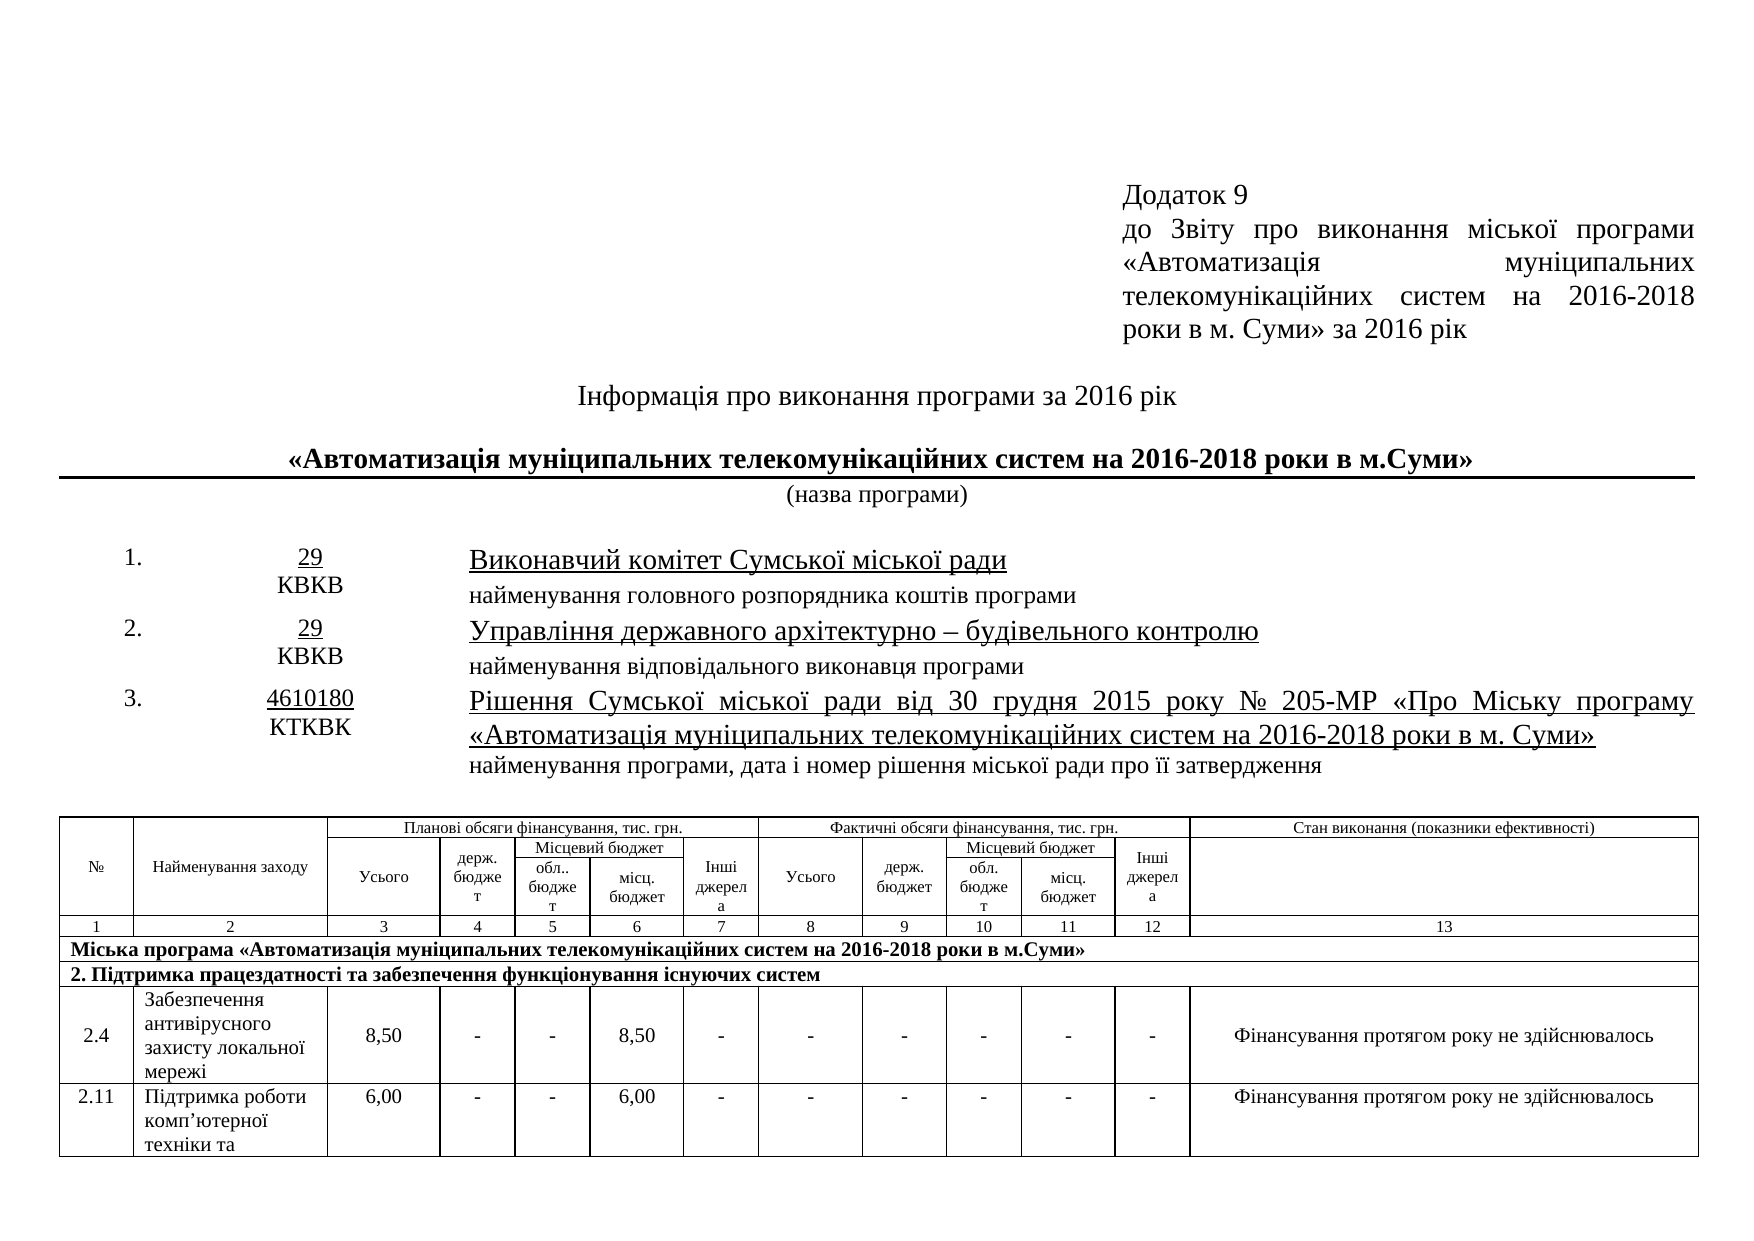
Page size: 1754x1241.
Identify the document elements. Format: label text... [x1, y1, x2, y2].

table_cell - [759, 1084, 862, 1156]
table_cell - [1022, 1084, 1114, 1156]
table_cell - [947, 987, 1021, 1083]
table_cell Рішення Сумської міської ради від 30 грудня 2015 року № 205-МР «Про Міську програму «Автоматизація муніципальних телекомунікаційних систем на 2016-2018 роки в м. Суми» найменування програми, дата і номер рішення міської ради про її затвердження [458, 684, 1706, 783]
table_header Найменування заходу [134, 818, 327, 915]
table_header 29 КВКВ [163, 542, 458, 613]
table_cell 2 [134, 916, 327, 936]
text до Звіту про виконання міської програми «Автоматизація муніципальних телекомунікаційних систем на 2016-2018 роки в м. Суми» за 2016 рік [1122, 211, 1695, 345]
table_cell - [1116, 1084, 1189, 1156]
table_cell Забезпечення антивірусного захисту локальної мережі [134, 987, 327, 1083]
table_cell 7 [684, 916, 758, 936]
table_cell 2. [104, 613, 162, 683]
table_cell Інші джерела [1116, 838, 1189, 915]
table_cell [134, 1084, 327, 1156]
table_cell - [947, 1084, 1021, 1156]
table_cell - [441, 987, 514, 1083]
table_cell - [1022, 987, 1114, 1083]
table_cell Усього [759, 838, 862, 915]
table_cell Місцевий бюджет [516, 838, 683, 857]
table_header Виконавчий комітет Сумської міської ради найменування головного розпорядника коштів програми [458, 542, 1706, 613]
table_cell обл. бюджет [947, 858, 1021, 915]
table_cell місц. бюджет [1022, 858, 1114, 915]
table_cell 9 [863, 916, 946, 936]
table_cell 2.11 [60, 1084, 133, 1156]
table_cell - [516, 1084, 589, 1156]
table_cell 4 [441, 916, 514, 936]
table_cell - [863, 1084, 946, 1156]
table_header 1. [104, 542, 162, 613]
table_cell 3 [328, 916, 439, 936]
table_cell - [863, 987, 946, 1083]
table_cell Фінансування протягом року не здійснювалось [1191, 987, 1698, 1083]
table_cell - [684, 1084, 758, 1156]
table_cell Інші джерела [684, 838, 758, 915]
table_header Стан виконання (показники ефективності) [1191, 818, 1698, 837]
table_cell 6 [591, 916, 683, 936]
table_header Планові обсяги фінансування, тис. грн. [328, 818, 758, 837]
table_cell держ. бюджет [441, 838, 514, 915]
table_cell - [1116, 987, 1189, 1083]
table_cell 5 [516, 916, 589, 936]
text Інформація про виконання програми за 2016 рік [59, 378, 1695, 412]
table_cell - [684, 987, 758, 1083]
table_cell обл.. бюджет [516, 858, 589, 915]
table_cell Усього [328, 838, 439, 915]
table_cell 8,50 [591, 987, 683, 1083]
table_cell 8 [759, 916, 862, 936]
table_cell 2.4 [60, 987, 133, 1083]
table_cell 6,00 [591, 1084, 683, 1156]
table_cell 10 [947, 916, 1021, 936]
text «Автоматизація муніципальних телекомунікаційних систем на 2016-2018 роки в м.Суми» [59, 441, 1695, 476]
table_cell 3. [104, 684, 162, 783]
table_cell - [759, 987, 862, 1083]
table_cell 29 КВКВ [163, 613, 458, 683]
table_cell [1191, 1084, 1698, 1156]
text (назва програми) [59, 479, 1695, 508]
table_cell - [516, 987, 589, 1083]
table_cell держ. бюджет [863, 838, 946, 915]
table_cell 11 [1022, 916, 1114, 936]
table_cell 6,00 [328, 1084, 439, 1156]
table_cell 4610180 КТКВК [163, 684, 458, 783]
table_cell місц. бюджет [591, 858, 683, 915]
table_header Фактичні обсяги фінансування, тис. грн. [759, 818, 1189, 837]
table_cell 1 [60, 916, 133, 936]
text Додаток 9 [1122, 177, 1695, 211]
table_cell Місцевий бюджет [947, 838, 1114, 857]
table_cell Міська програма «Автоматизація муніципальних телекомунікаційних систем на 2016-2018 роки в м.Суми» [60, 937, 1698, 961]
table_cell [1191, 838, 1698, 915]
table_cell Управління державного архітектурно – будівельного контролю найменування відповідального виконавця програми [458, 613, 1706, 683]
table_cell 8,50 [328, 987, 439, 1083]
table_cell 2. Підтримка працездатності та забезпечення функціонування існуючих систем [60, 962, 1698, 986]
table_cell - [441, 1084, 514, 1156]
table_header № [60, 818, 133, 915]
table_cell 13 [1191, 916, 1698, 936]
table_cell 12 [1116, 916, 1189, 936]
